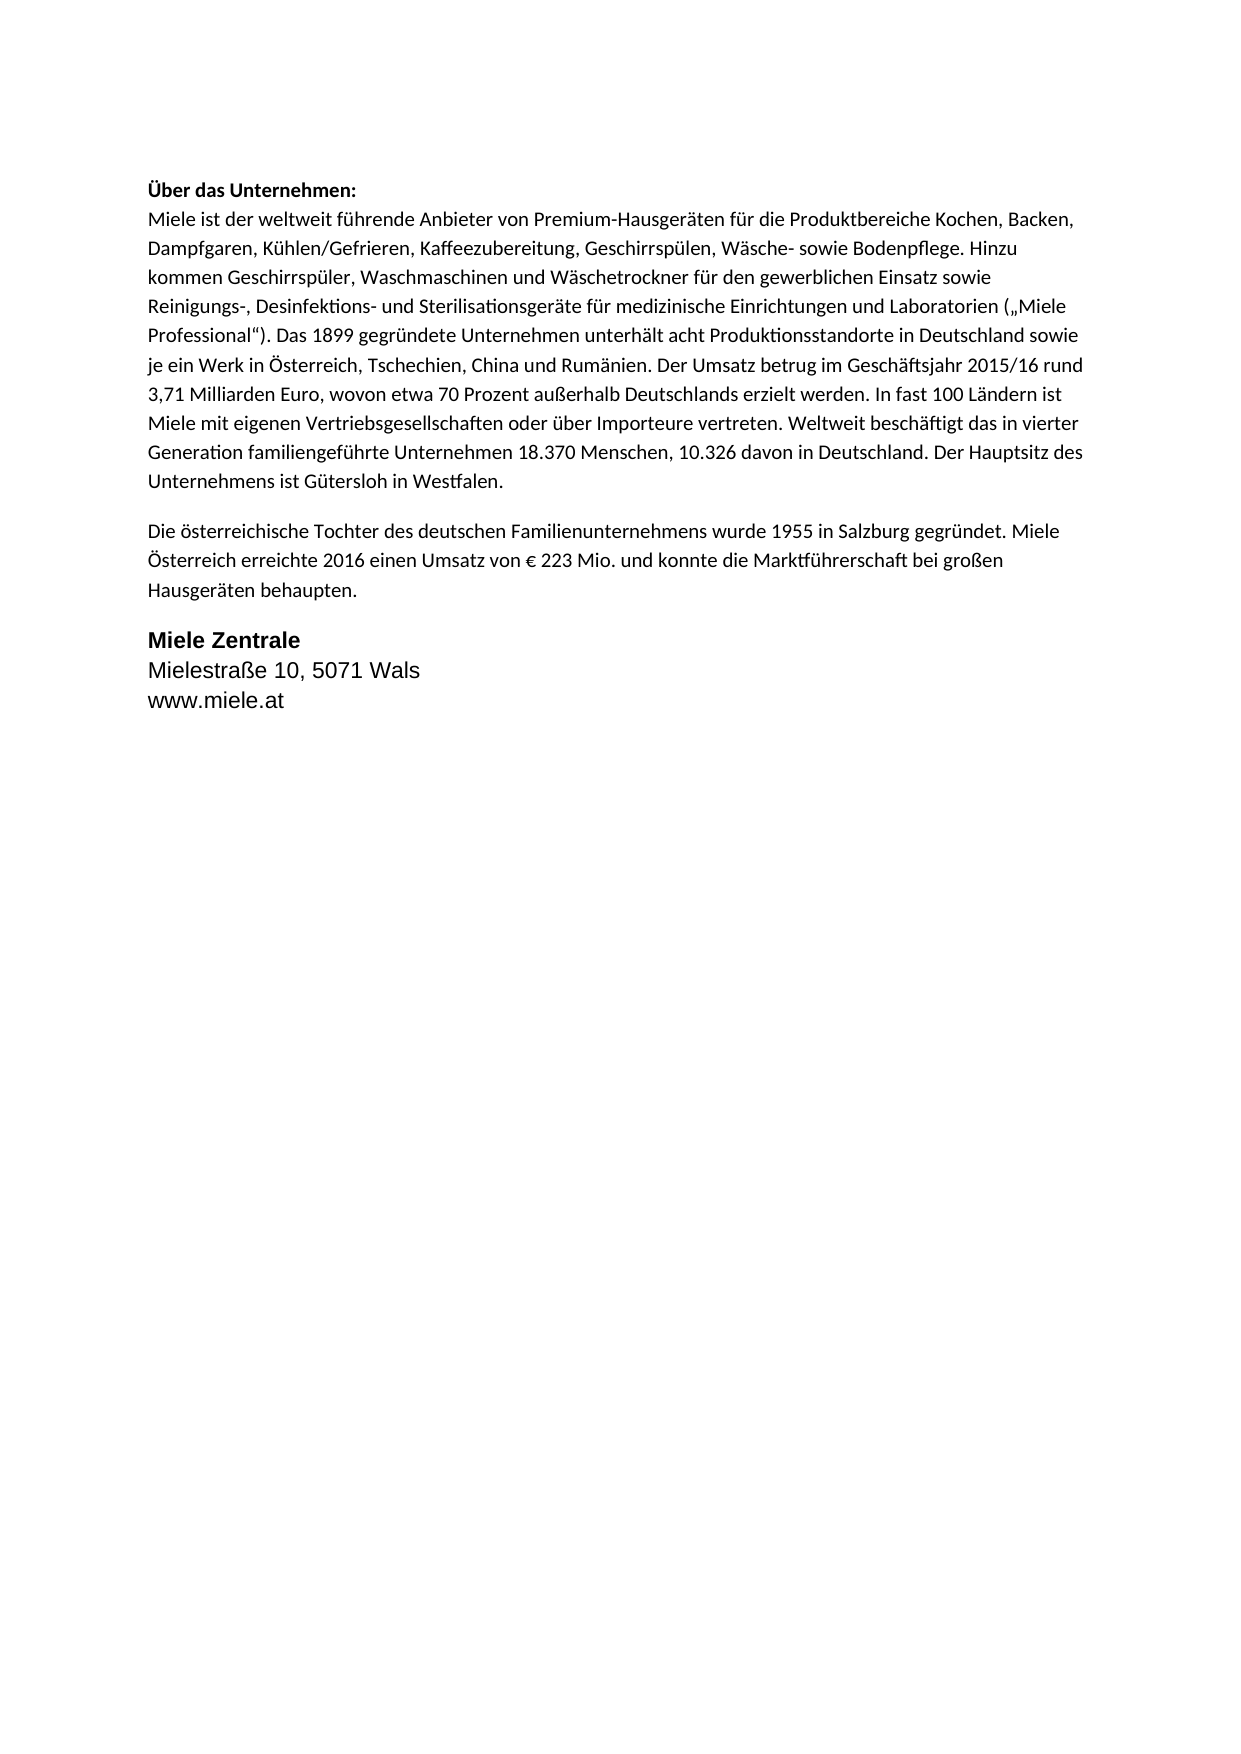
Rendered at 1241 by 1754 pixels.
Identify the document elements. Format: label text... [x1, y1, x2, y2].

text Über das Unternehmen: Miele ist der weltweit führende Anbieter von Premium-Hausgeräten für die Produktbereiche Kochen, Backen, Dampfgaren, Kühlen/Gefrieren, Kaffeezubereitung, Geschirrspülen, Wäsche- sowie Bodenpflege. Hinzu kommen Geschirrspüler, Waschmaschinen und Wäschetrockner für den gewerblichen Einsatz sowie Reinigungs-, Desinfektions- und Sterilisationsgeräte für medizinische Einrichtungen und Laboratorien („Miele Professional“). Das 1899 gegründete Unternehmen unterhält acht Produktionsstandorte in Deutschland sowie je ein Werk in Österreich, Tschechien, China und Rumänien. Der Umsatz betrug im Geschäftsjahr 2015/16 rund 3,71 Milliarden Euro, wovon etwa 70 Prozent außerhalb Deutschlands erzielt werden. In fast 100 Ländern ist Miele mit eigenen Vertriebsgesellschaften oder über Importeure vertreten. Weltweit beschäftigt das in vierter Generation familiengeführte Unternehmen 18.370 Menschen, 10.326 davon in Deutschland. Der Hauptsitz des Unternehmens ist Gütersloh in Westfalen. [148, 148, 1093, 494]
text Miele Zentrale Mielestraße 10, 5071 Wals www.miele.at [148, 627, 1093, 713]
text Die österreichische Tochter des deutschen Familienunternehmens wurde 1955 in Salzburg gegründet. Miele Österreich erreichte 2016 einen Umsatz von € 223 Mio. und konnte die Marktführerschaft bei großen Hausgeräten behaupten. [148, 518, 1093, 602]
